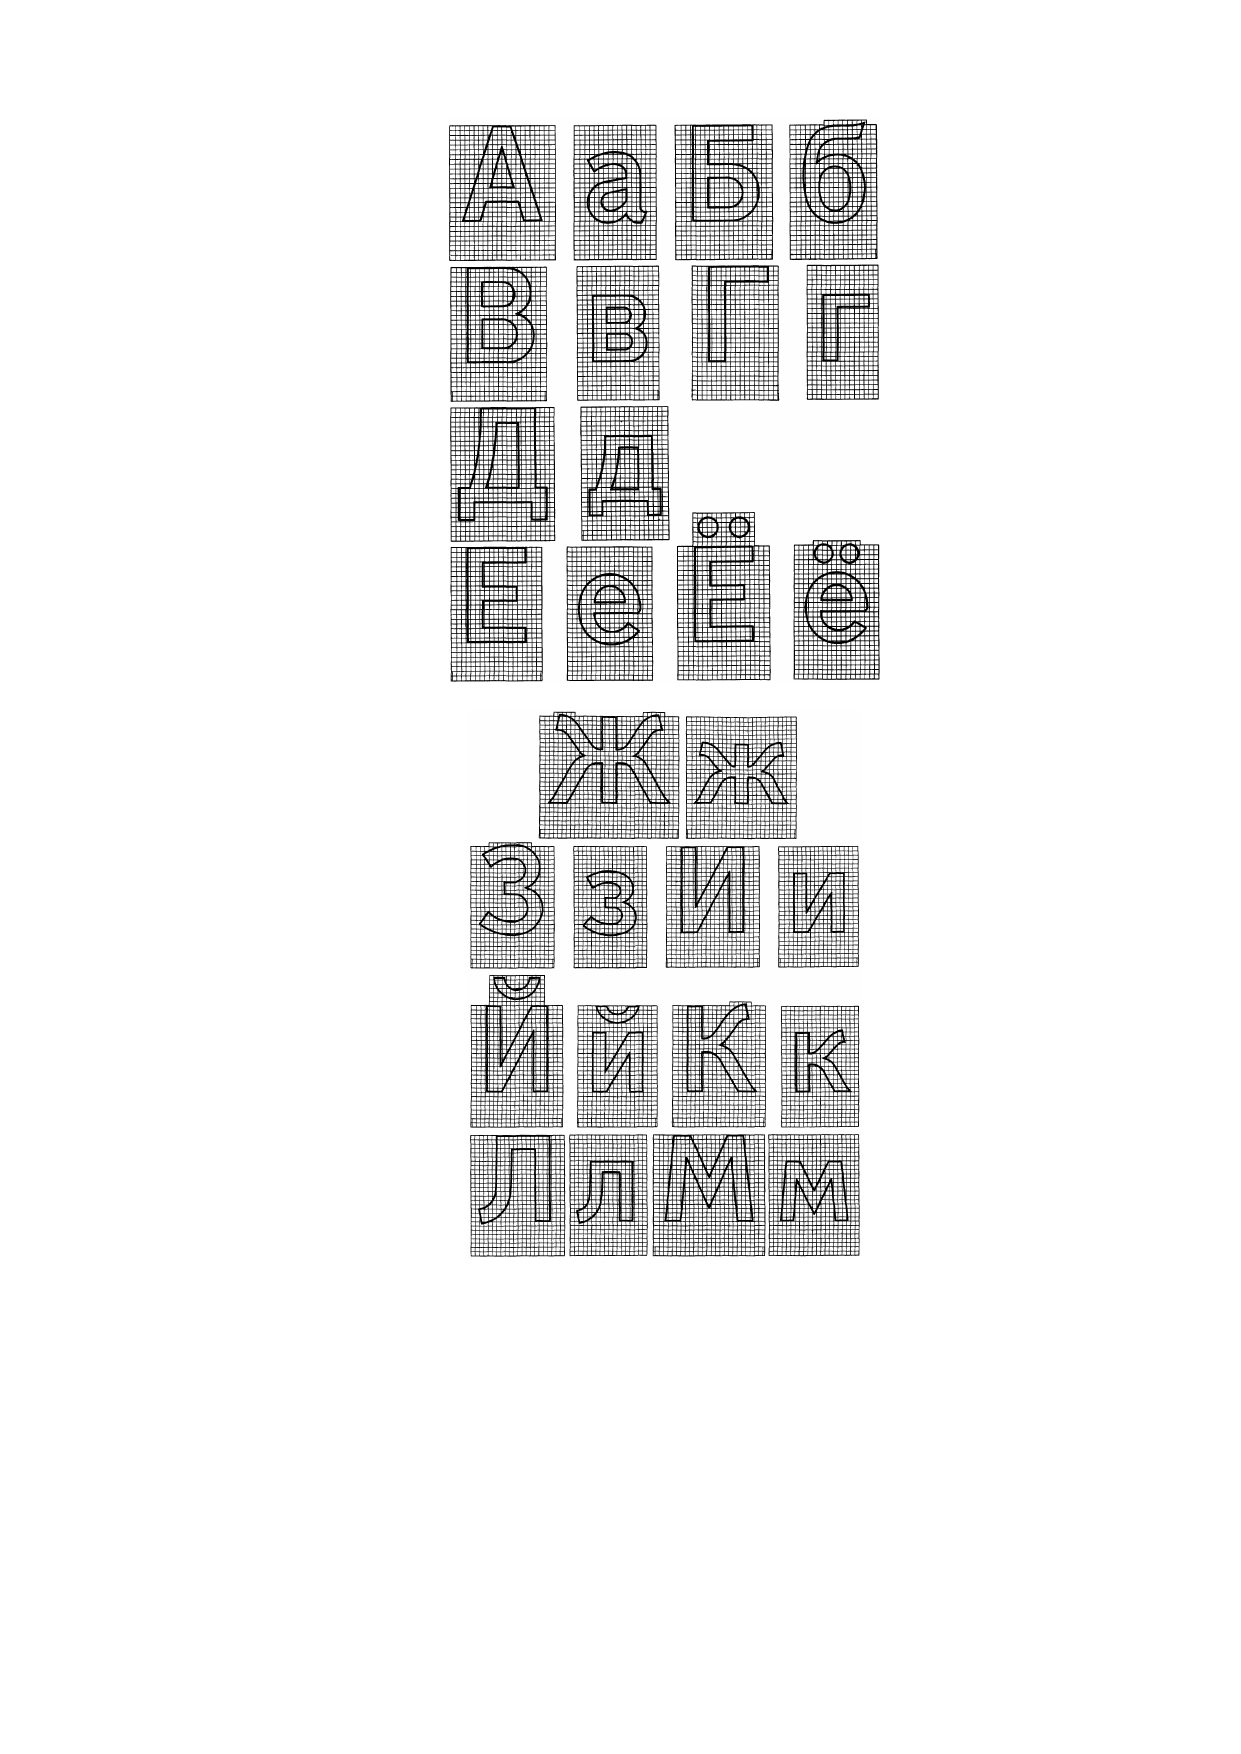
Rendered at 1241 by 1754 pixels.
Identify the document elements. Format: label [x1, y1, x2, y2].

picture [448, 118, 881, 683]
picture [467, 710, 862, 1258]
